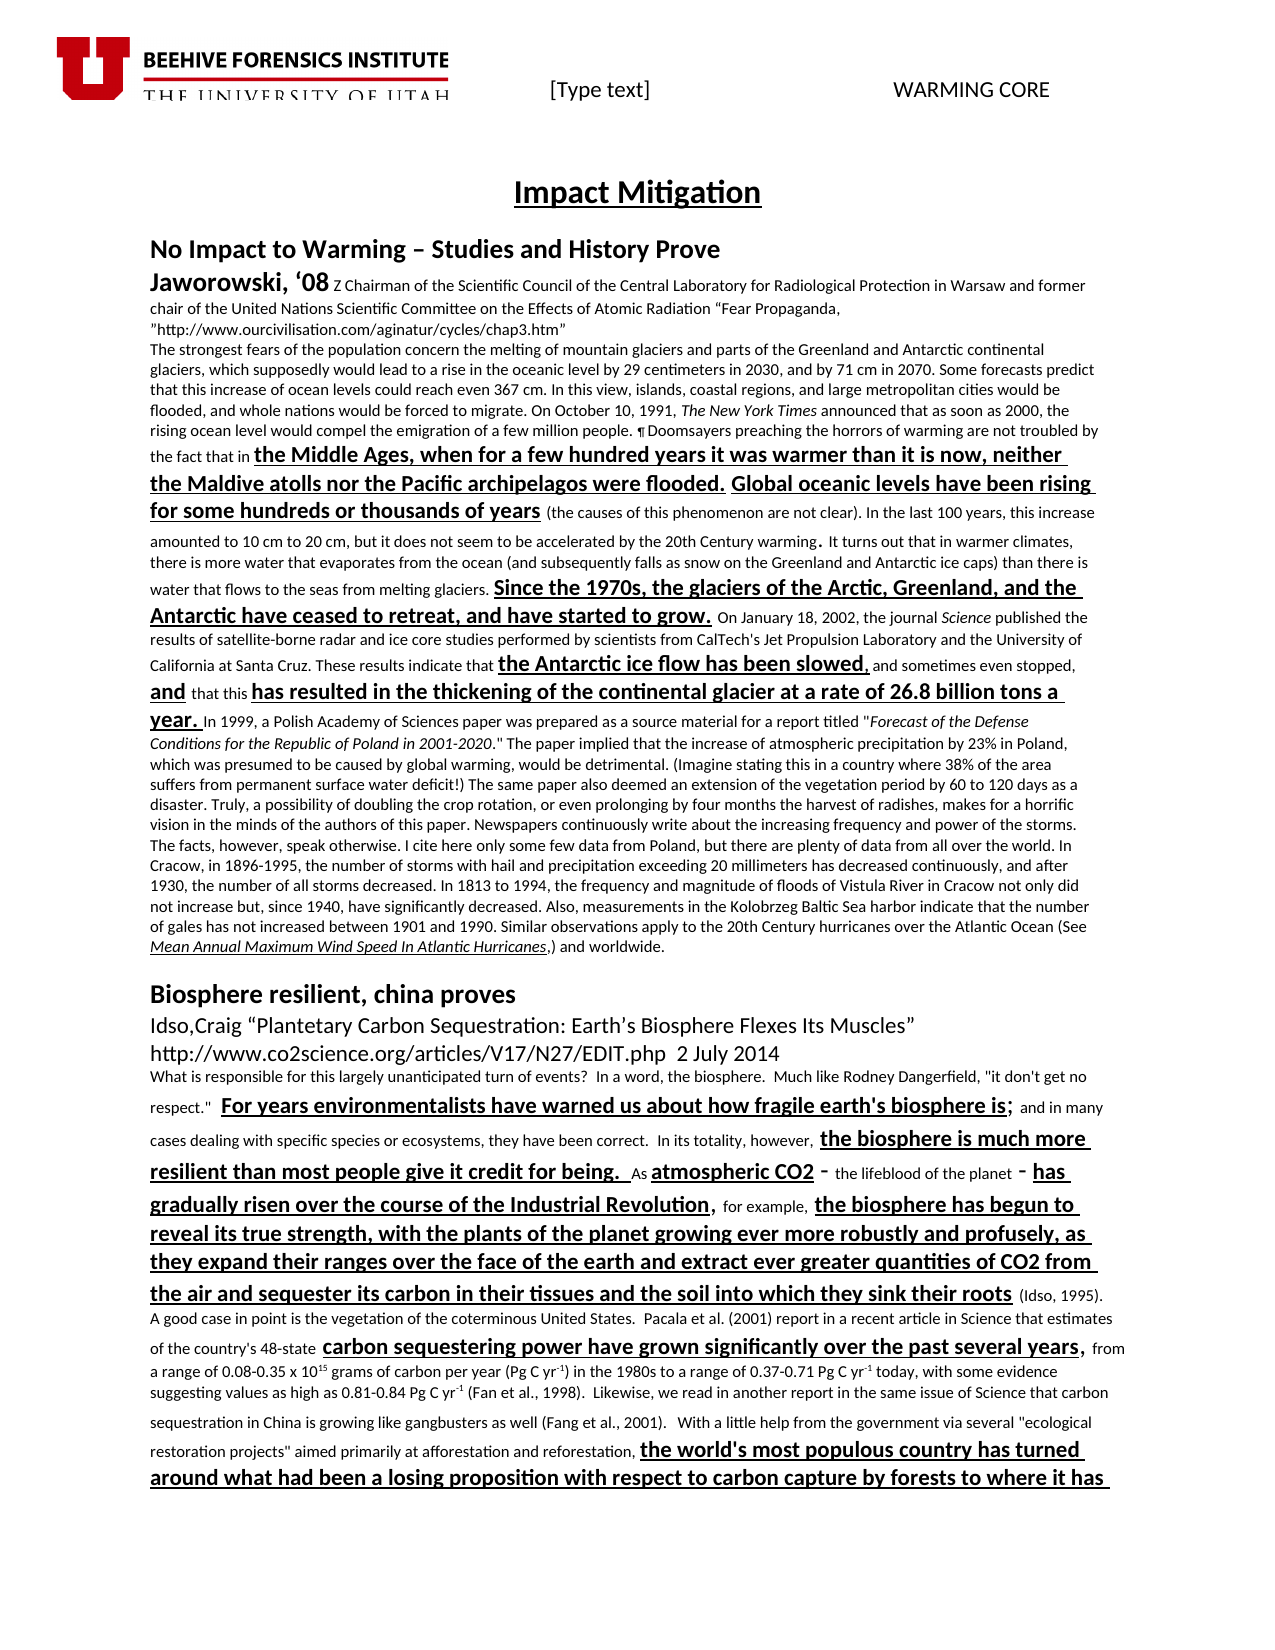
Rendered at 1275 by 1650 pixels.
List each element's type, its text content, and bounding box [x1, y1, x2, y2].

picture [56, 37, 449, 100]
subtitle Impact Mitigation [150, 171, 1125, 212]
text The strongest fears of the population concern the melting of mountain glaciers and parts of the Greenland and Antarctic continental glaciers, which supposedly would lead to a rise in the oceanic level by 29 centimeters in 2030, and by 71 cm in 2070. Some forecasts predict that this increase of ocean levels could reach even 367 cm. In this view, islands, coastal regions, and large metropolitan cities would be flooded, and whole nations would be forced to migrate. On October 10, 1991, The New York Times announced that as soon as 2000, the rising ocean level would compel the emigration of a few million people. ¶ Doomsayers preaching the horrors of warming are not troubled by the fact that in the Middle Ages, when for a few hundred years it was warmer than it is now, neither the Maldive atolls nor the Pacific archipelagos were flooded. Global oceanic levels have been rising for some hundreds or thousands of years (the causes of this phenomenon are not clear). In the last 100 years, this increase amounted to 10 cm to 20 cm, but it does not seem to be accelerated by the 20th Century warming. It turns out that in warmer climates, there is more water that evaporates from the ocean (and subsequently falls as snow on the Greenland and Antarctic ice caps) than there is water that flows to the seas from melting glaciers. Since the 1970s, the glaciers of the Arctic, Greenland, and the Antarctic have ceased to retreat, and have started to grow. On January 18, 2002, the journal Science published the results of satellite-borne radar and ice core studies performed by scientists from CalTech's Jet Propulsion Laboratory and the University of California at Santa Cruz. These results indicate that the Antarctic ice flow has been slowed, and sometimes even stopped, and that this has resulted in the thickening of the continental glacier at a rate of 26.8 billion tons a year. In 1999, a Polish Academy of Sciences paper was prepared as a source material for a report titled "Forecast of the Defense Conditions for the Republic of Poland in 2001-2020." The paper implied that the increase of atmospheric precipitation by 23% in Poland, which was presumed to be caused by global warming, would be detrimental. (Imagine stating this in a country where 38% of the area suffers from permanent surface water deficit!) The same paper also deemed an extension of the vegetation period by 60 to 120 days as a disaster. Truly, a possibility of doubling the crop rotation, or even prolonging by four months the harvest of radishes, makes for a horrific vision in the minds of the authors of this paper. Newspapers continuously write about the increasing frequency and power of the storms. The facts, however, speak otherwise. I cite here only some few data from Poland, but there are plenty of data from all over the world. In Cracow, in 1896-1995, the number of storms with hail and precipitation exceeding 20 millimeters has decreased continuously, and after 1930, the number of all storms decreased. In 1813 to 1994, the frequency and magnitude of floods of Vistula River in Cracow not only did not increase but, since 1940, have significantly decreased. Also, measurements in the Kolobrzeg Baltic Sea harbor indicate that the number of gales has not increased between 1901 and 1990. Similar observations apply to the 20th Century hurricanes over the Atlantic Ocean (See Mean Annual Maximum Wind Speed In Atlantic Hurricanes,) and worldwide. [150, 339, 1099, 957]
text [150, 1308, 1125, 1491]
subtitle No Impact to Warming – Studies and History Prove [150, 232, 1125, 265]
subtitle Biosphere resilient, china proves [150, 978, 1125, 1011]
text Jaworowski, ‘08 Z Chairman of the Scientific Council of the Central Laboratory for Radiological Protection in Warsaw and former chair of the United Nations Scientific Committee on the Effects of Atomic Radiation “Fear Propaganda, ”http://www.ourcivilisation.com/aginatur/cycles/chap3.htm” [150, 265, 1099, 339]
text What is responsible for this largely unanticipated turn of events? In a word, the biosphere. Much like Rodney Dangerfield, "it don't get no respect." For years environmentalists have warned us about how fragile earth's biosphere is; and in many cases dealing with specific species or ecosystems, they have been correct. In its totality, however, the biosphere is much more resilient than most people give it credit for being. As atmospheric CO2 - the lifeblood of the planet - has gradually risen over the course of the Industrial Revolution, for example, the biosphere has begun to reveal its true strength, with the plants of the planet growing ever more robustly and profusely, as they expand their ranges over the face of the earth and extract ever greater quantities of CO2 from the air and sequester its carbon in their tissues and the soil into which they sink their roots (Idso, 1995). [150, 1067, 1125, 1308]
text Idso,Craig “Plantetary Carbon Sequestration: Earth’s Biosphere Flexes Its Muscles” http://www.co2science.org/articles/V17/N27/EDIT.php 2 July 2014 [150, 1011, 1125, 1067]
